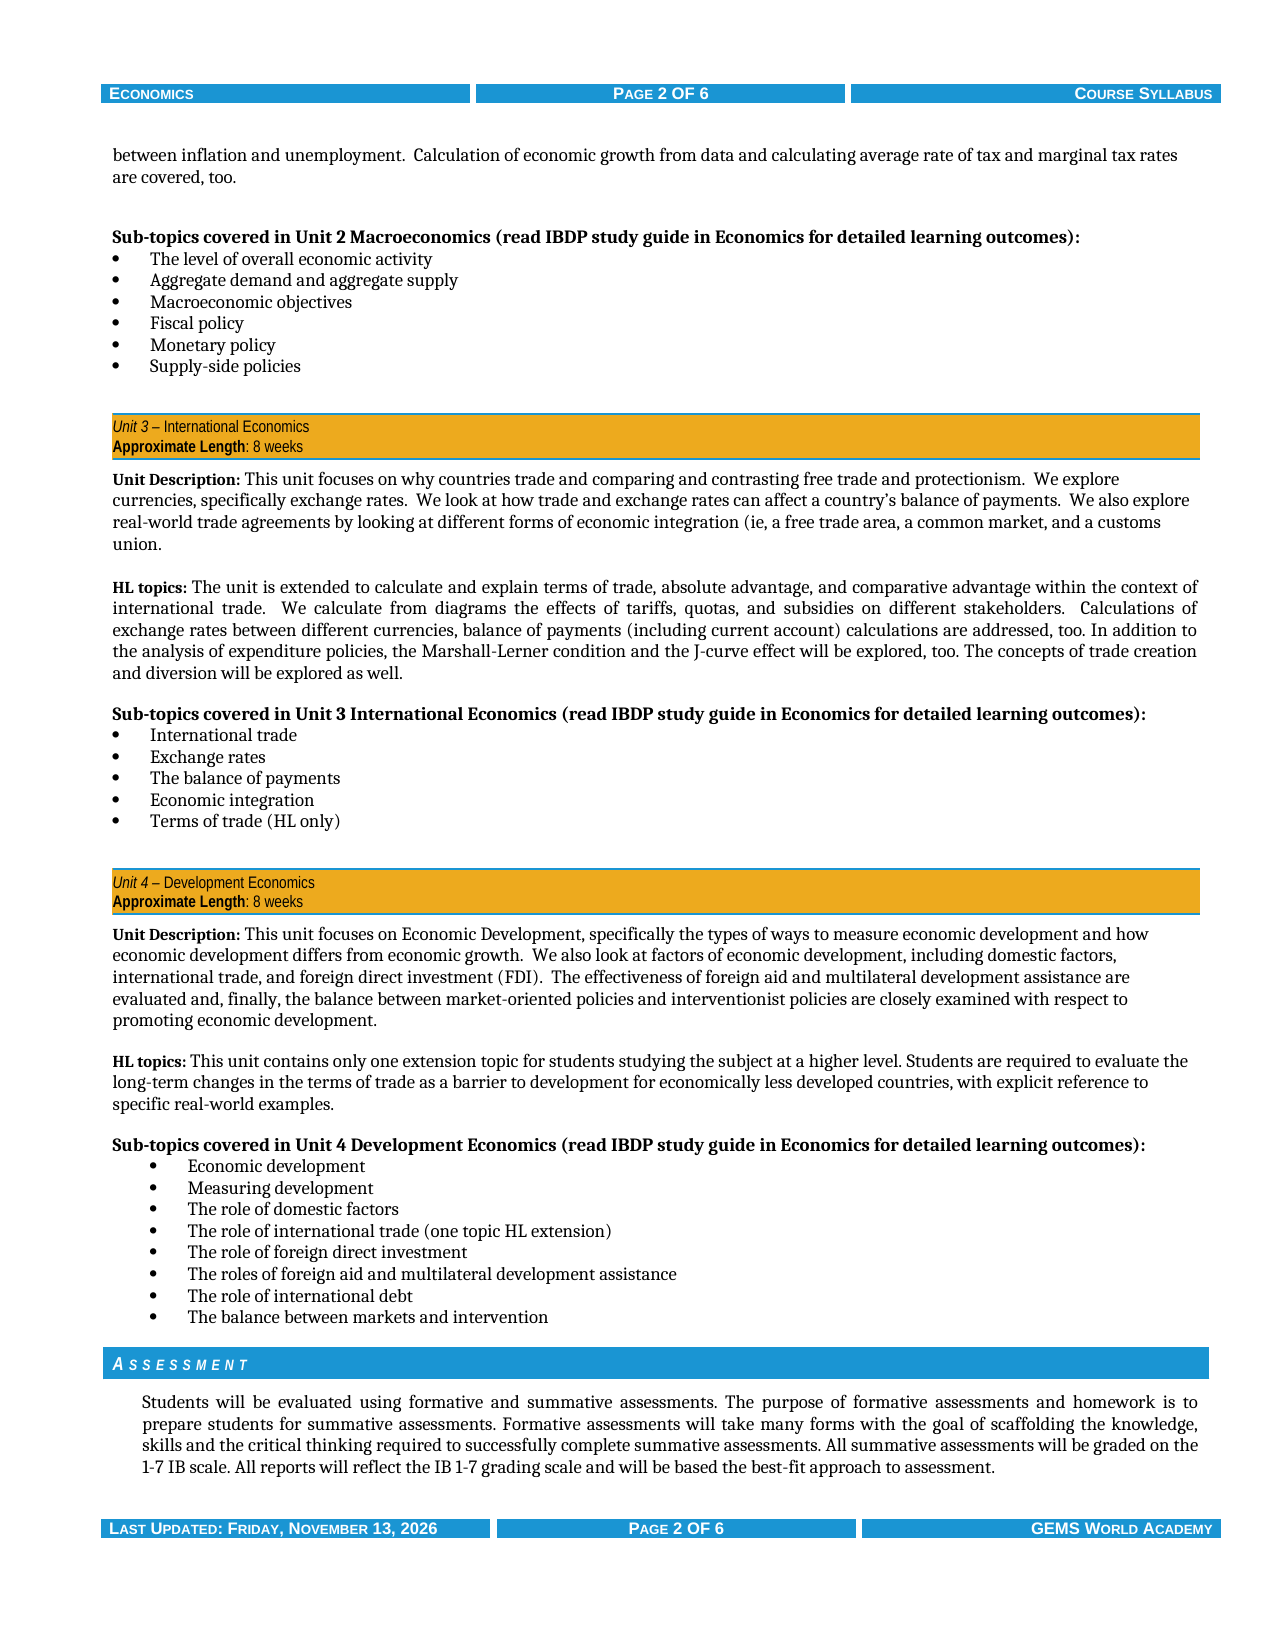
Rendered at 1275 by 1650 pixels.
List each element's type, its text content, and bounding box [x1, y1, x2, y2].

text Sub-topics covered in Unit 2 Macroeconomics (read IBDP study guide in Economics for detailed learning outcomes): [112, 226, 1200, 248]
text Approximate Length: 8 weeks [112, 887, 1200, 915]
text Unit Description: This unit focuses on why countries trade and comparing and contrasting free trade and protectionism. We explore currencies, specifically exchange rates. We look at how trade and exchange rates can affect a country’s balance of payments. We also explore real-world trade agreements by looking at different forms of economic integration (ie, a free trade area, a common market, and a customs union. [112, 468, 1200, 554]
list Economic development [150, 1156, 1200, 1177]
list Measuring development [150, 1177, 1200, 1199]
text Assessment [104, 1349, 1208, 1378]
list The roles of foreign aid and multilateral development assistance [150, 1264, 1200, 1285]
list The level of overall economic activity [112, 248, 1200, 269]
list Fiscal policy [112, 313, 1200, 334]
list The role of international trade (one topic HL extension) [150, 1221, 1200, 1242]
list International trade [112, 725, 1200, 746]
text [112, 145, 1200, 188]
text HL topics: The unit is extended to calculate and explain terms of trade, absolute advantage, and comparative advantage within the context of international trade. We calculate from diagrams the effects of tariffs, quotas, and subsidies on different stakeholders. Calculations of exchange rates between different currencies, balance of payments (including current account) calculations are addressed, too. In addition to the analysis of expenditure policies, the Marshall-Lerner condition and the J-curve effect will be explored, too. The concepts of trade creation and diversion will be explored as well. [112, 576, 1200, 684]
list Macroeconomic objectives [112, 291, 1200, 313]
text Unit 4 – Development Economics [112, 869, 1200, 887]
list Monetary policy [112, 334, 1200, 356]
list Economic integration [112, 789, 1200, 811]
list The balance of payments [112, 768, 1200, 789]
list The role of foreign direct investment [150, 1242, 1200, 1264]
text Sub-topics covered in Unit 3 International Economics (read IBDP study guide in Economics for detailed learning outcomes): [112, 703, 1200, 725]
text Approximate Length: 8 weeks [112, 432, 1200, 460]
text Unit 3 – International Economics [112, 414, 1200, 432]
list Exchange rates [112, 746, 1200, 768]
text Unit Description: This unit focuses on Economic Development, specifically the types of ways to measure economic development and how economic development differs from economic growth. We also look at factors of economic development, including domestic factors, international trade, and foreign direct investment (FDI). The effectiveness of foreign aid and multilateral development assistance are evaluated and, finally, the balance between market-oriented policies and interventionist policies are closely examined with respect to promoting economic development. [112, 923, 1200, 1031]
list Terms of trade (HL only) [112, 811, 1200, 832]
list The balance between markets and intervention [150, 1307, 1200, 1328]
list Supply-side policies [112, 356, 1200, 377]
text Sub-topics covered in Unit 4 Development Economics (read IBDP study guide in Economics for detailed learning outcomes): [112, 1134, 1200, 1156]
text Students will be evaluated using formative and summative assessments. The purpose of formative assessments and homework is to prepare students for summative assessments. Formative assessments will take many forms with the goal of scaffolding the knowledge, skills and the critical thinking required to successfully complete summative assessments. All summative assessments will be graded on the 1-7 IB scale. All reports will reflect the IB 1-7 grading scale and will be based the best-fit approach to assessment. [142, 1391, 1200, 1478]
list Aggregate demand and aggregate supply [112, 269, 1200, 291]
list The role of international debt [150, 1285, 1200, 1307]
list The role of domestic factors [150, 1199, 1200, 1221]
text HL topics: This unit contains only one extension topic for students studying the subject at a higher level. Students are required to evaluate the long-term changes in the terms of trade as a barrier to development for economically less developed countries, with explicit reference to specific real-world examples. [112, 1050, 1200, 1115]
